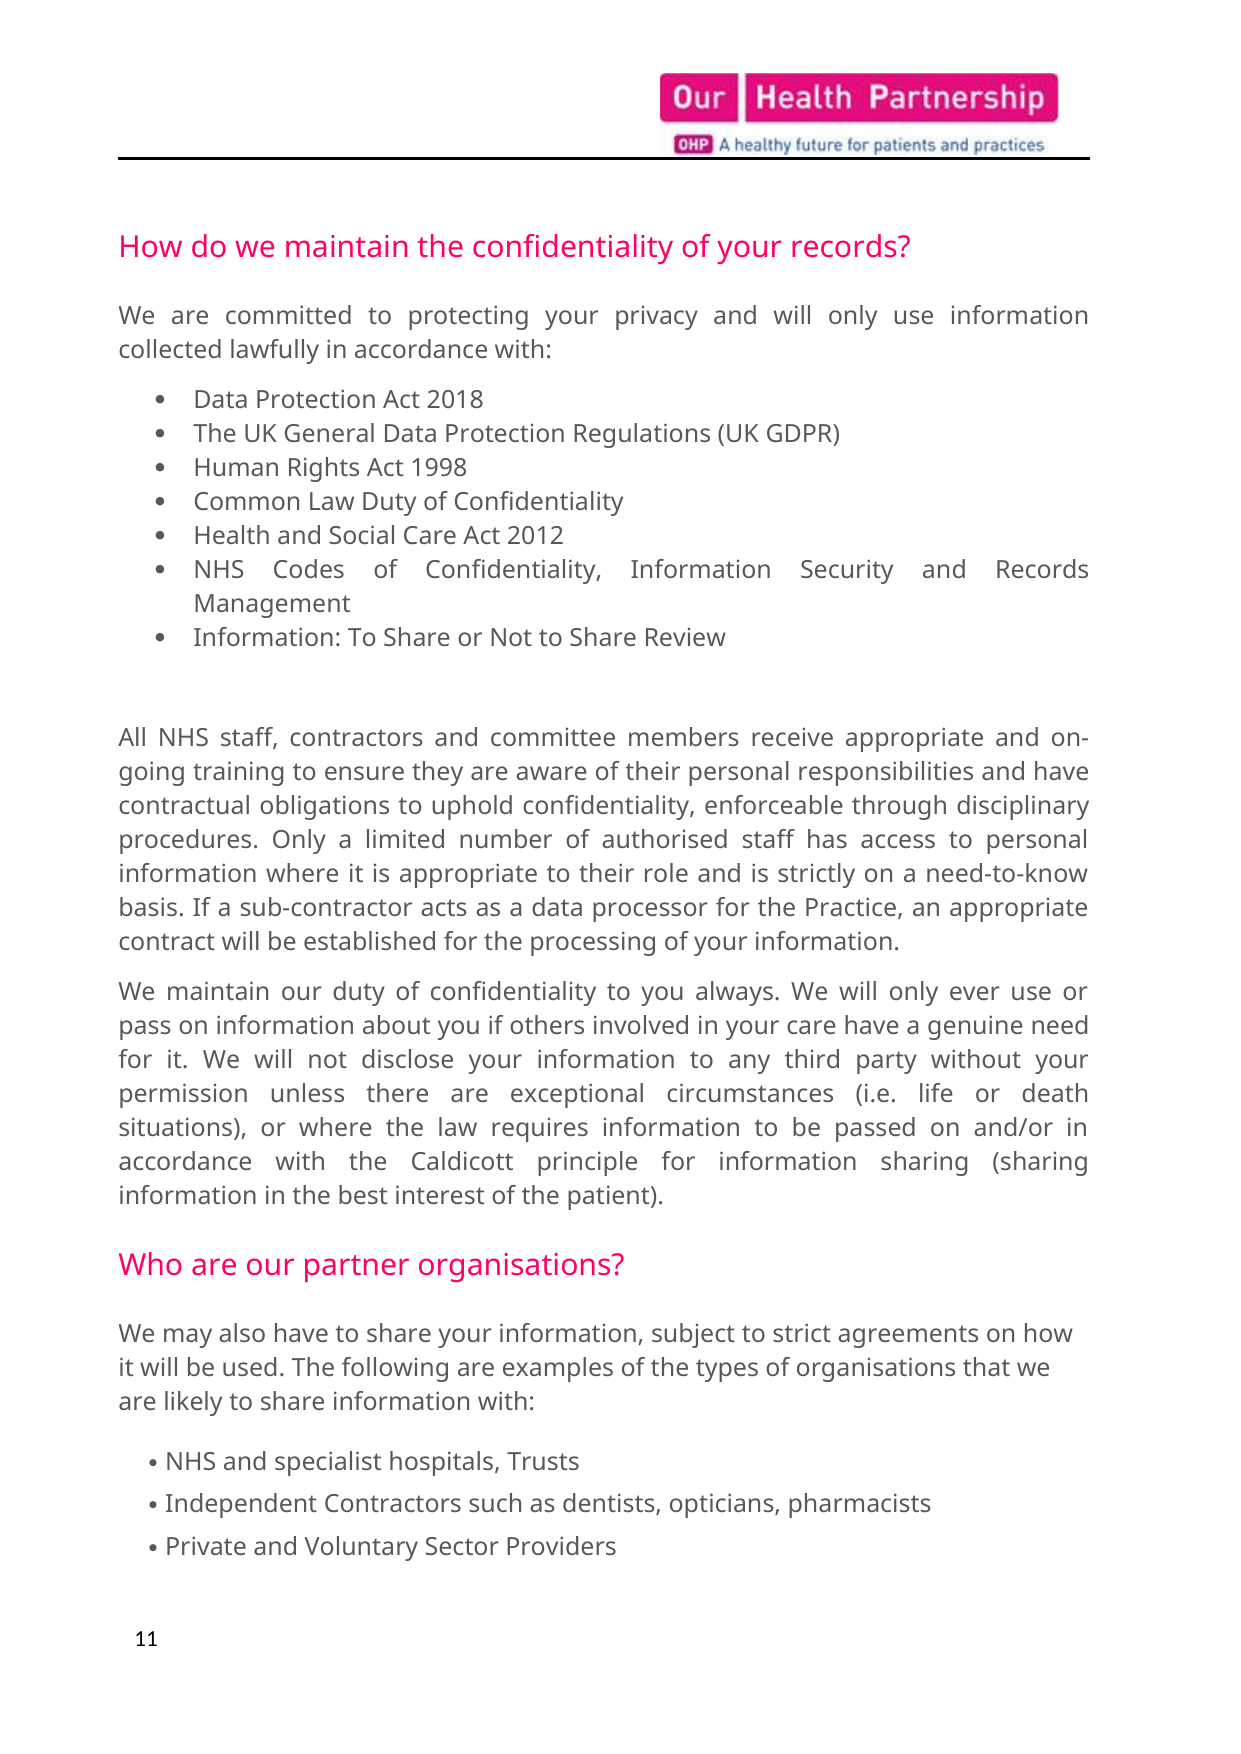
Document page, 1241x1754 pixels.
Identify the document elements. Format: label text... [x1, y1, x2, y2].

list Common Law Duty of Confidentiality [156, 484, 1090, 518]
text Who are our partner organisations? [118, 1243, 1090, 1284]
list Human Rights Act 1998 [156, 450, 1090, 484]
list The UK General Data Protection Regulations (UK GDPR) [156, 416, 1090, 450]
list Data Protection Act 2018 [156, 382, 1090, 416]
list NHS and specialist hospitals, Trusts [149, 1434, 1090, 1477]
list Independent Contractors such as dentists, opticians, pharmacists [149, 1477, 1090, 1520]
text How do we maintain the confidentiality of your records? [118, 226, 1090, 267]
text All NHS staff, contractors and committee members receive appropriate and on-going training to ensure they are aware of their personal responsibilities and have contractual obligations to uphold confidentiality, enforceable through disciplinary procedures. Only a limited number of authorised staff has access to personal information where it is appropriate to their role and is strictly on a need-to-know basis. If a sub-contractor acts as a data processor for the Practice, an appropriate contract will be established for the processing of your information. [118, 719, 1090, 958]
list Private and Voluntary Sector Providers [149, 1520, 1090, 1563]
picture [660, 73, 1059, 155]
list Health and Social Care Act 2012 [156, 518, 1090, 552]
text We maintain our duty of confidentiality to you always. We will only ever use or pass on information about you if others involved in your care have a genuine need for it. We will not disclose your information to any third party without your permission unless there are exceptional circumstances (i.e. life or death situations), or where the law requires information to be passed on and/or in accordance with the Caldicott principle for information sharing (sharing information in the best interest of the patient). [118, 973, 1090, 1212]
text We may also have to share your information, subject to strict agreements on how it will be used. The following are examples of the types of organisations that we are likely to share information with: [118, 1316, 1090, 1418]
list Information: To Share or Not to Share Review [156, 620, 1090, 654]
text We are committed to protecting your privacy and will only use information collected lawfully in accordance with: [118, 298, 1090, 366]
list NHS Codes of Confidentiality, Information Security and Records Management [156, 552, 1090, 620]
